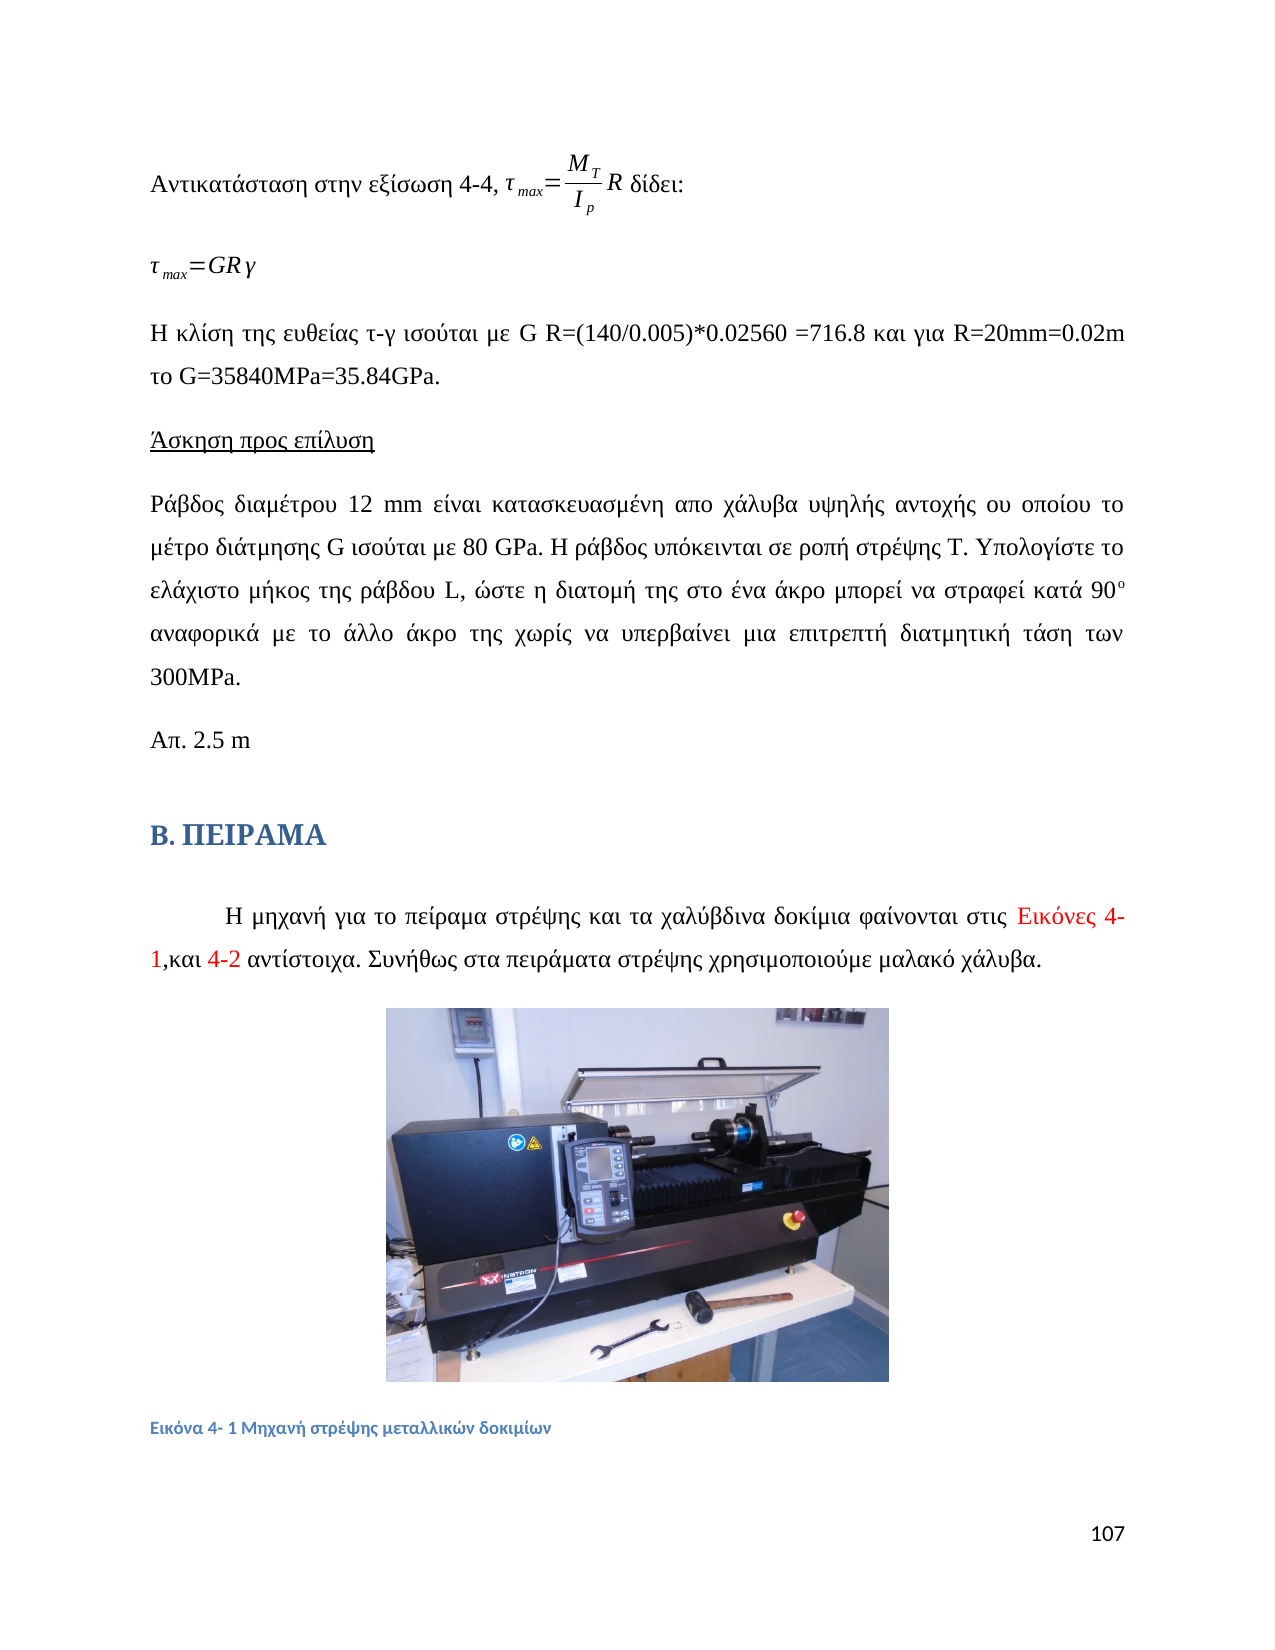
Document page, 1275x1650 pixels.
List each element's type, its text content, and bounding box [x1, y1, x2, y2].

text Αντικατάσταση στην εξίσωση 4-4, δίδει: [150, 150, 1125, 216]
text Η κλίση της ευθείας τ-γ ισούται με G R=(140/0.005)*0.02560 =716.8 και για R=20mm=0.02m το G=35840ΜPa=35.84GPa. [150, 318, 1125, 390]
text Ράβδος διαμέτρου 12 mm είναι κατασκευασμένη απο χάλυβα υψηλής αντοχής ου οποίου το μέτρο διάτμησης G ισούται με 80 GPa. Η ράβδος υπόκεινται σε ροπή στρέψης Τ. Υπολογίστε το ελάχιστο μήκος της ράβδου L, ώστε η διατομή της στο ένα άκρο μπορεί να στραφεί κατά 90ο αναφορικά με το άλλο άκρο της χωρίς να υπερβαίνει μια επιτρεπτή διατμητική τάση των 300ΜPa. [150, 489, 1125, 690]
picture [386, 1008, 889, 1382]
text Εικόνα 4- 1 Μηχανή στρέψης μεταλλικών δοκιμίων [150, 1416, 1125, 1439]
text Απ. 2.5 m [150, 726, 1125, 754]
subtitle B. ΠΕΙΡΑΜΑ [150, 819, 1125, 852]
text Η μηχανή για το πείραμα στρέψης και τα χαλύβδινα δοκίμια φαίνονται στις Εικόνες 4-1,και 4-2 αντίστοιχα. Συνήθως στα πειράματα στρέψης χρησιμοποιούμε μαλακό χάλυβα. [150, 901, 1125, 973]
text Άσκηση προς επίλυση [150, 425, 1125, 454]
